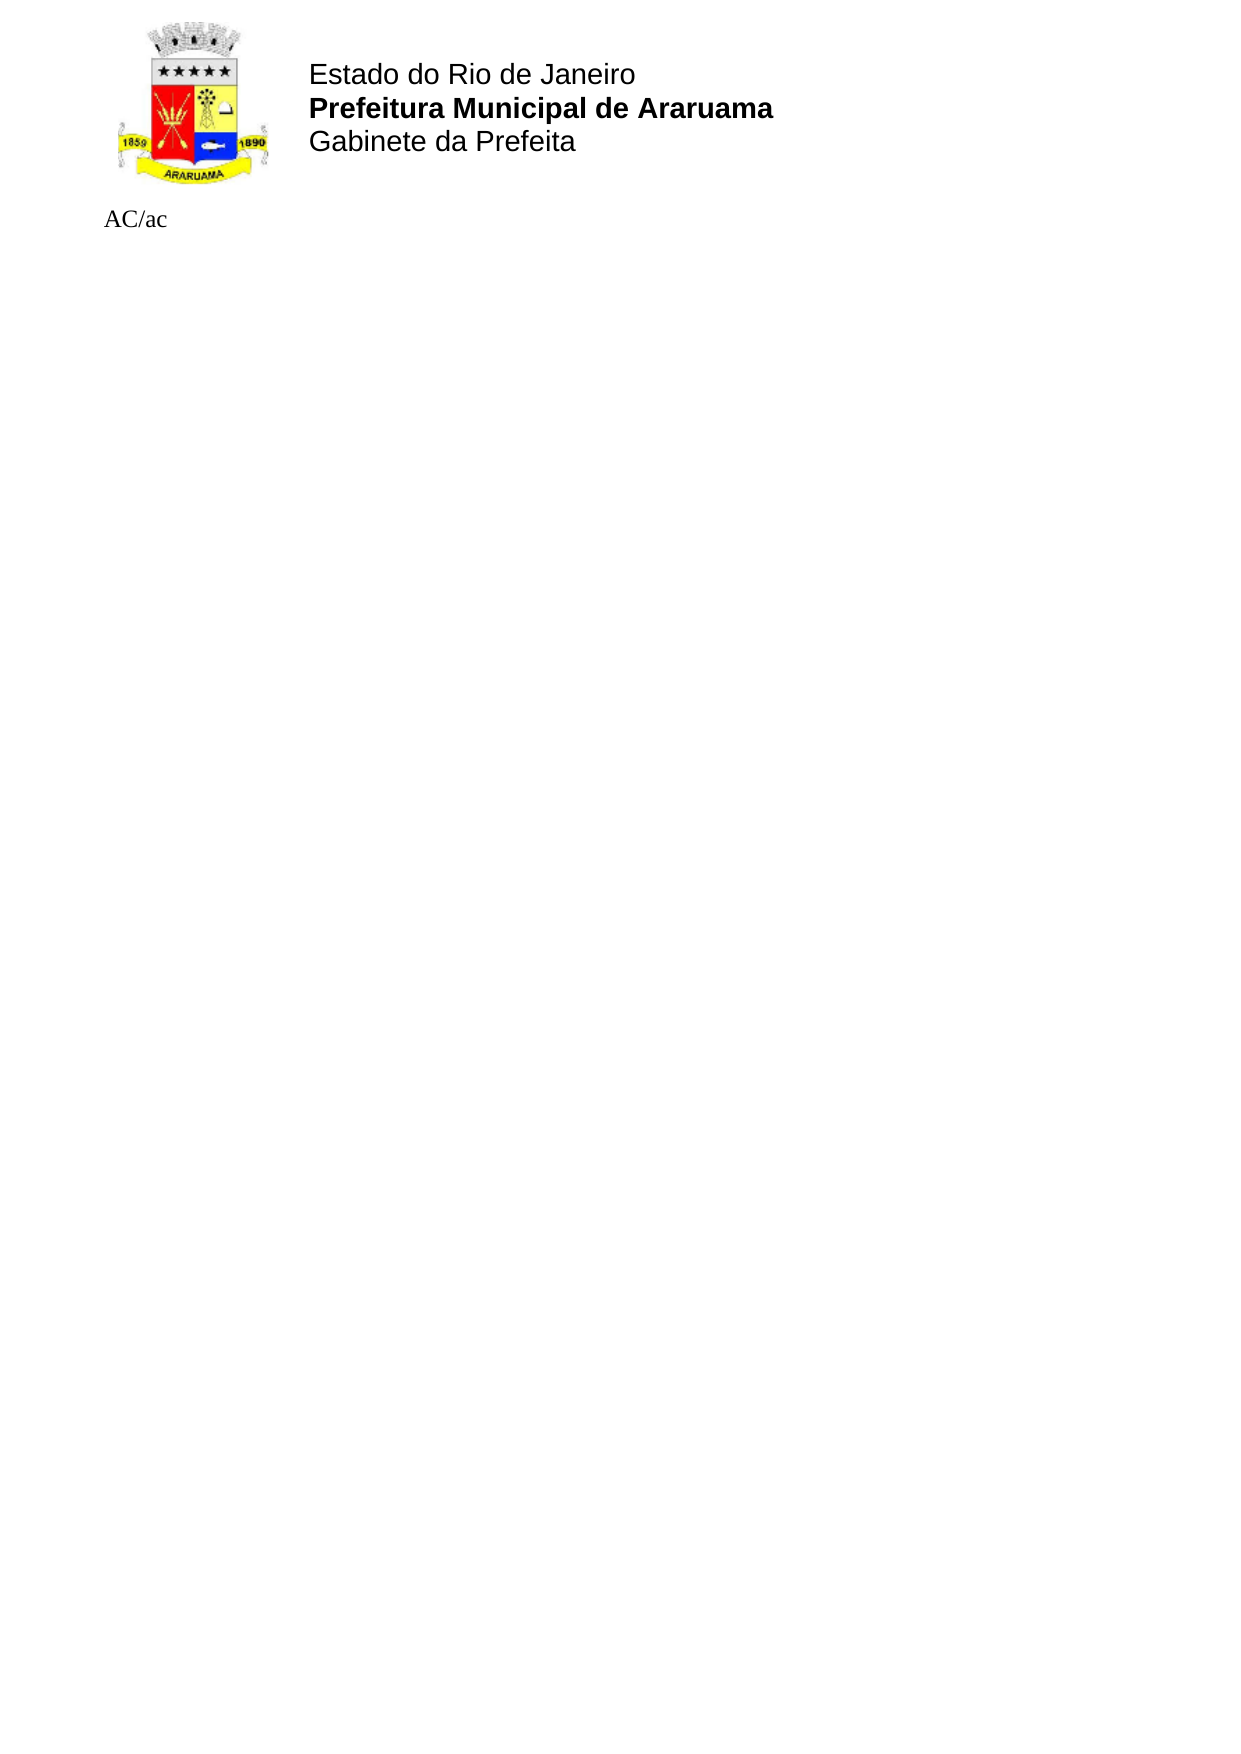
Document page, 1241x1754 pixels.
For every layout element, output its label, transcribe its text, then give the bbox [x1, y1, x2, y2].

subtitle AC/ac [103, 204, 1152, 233]
picture [118, 22, 274, 194]
